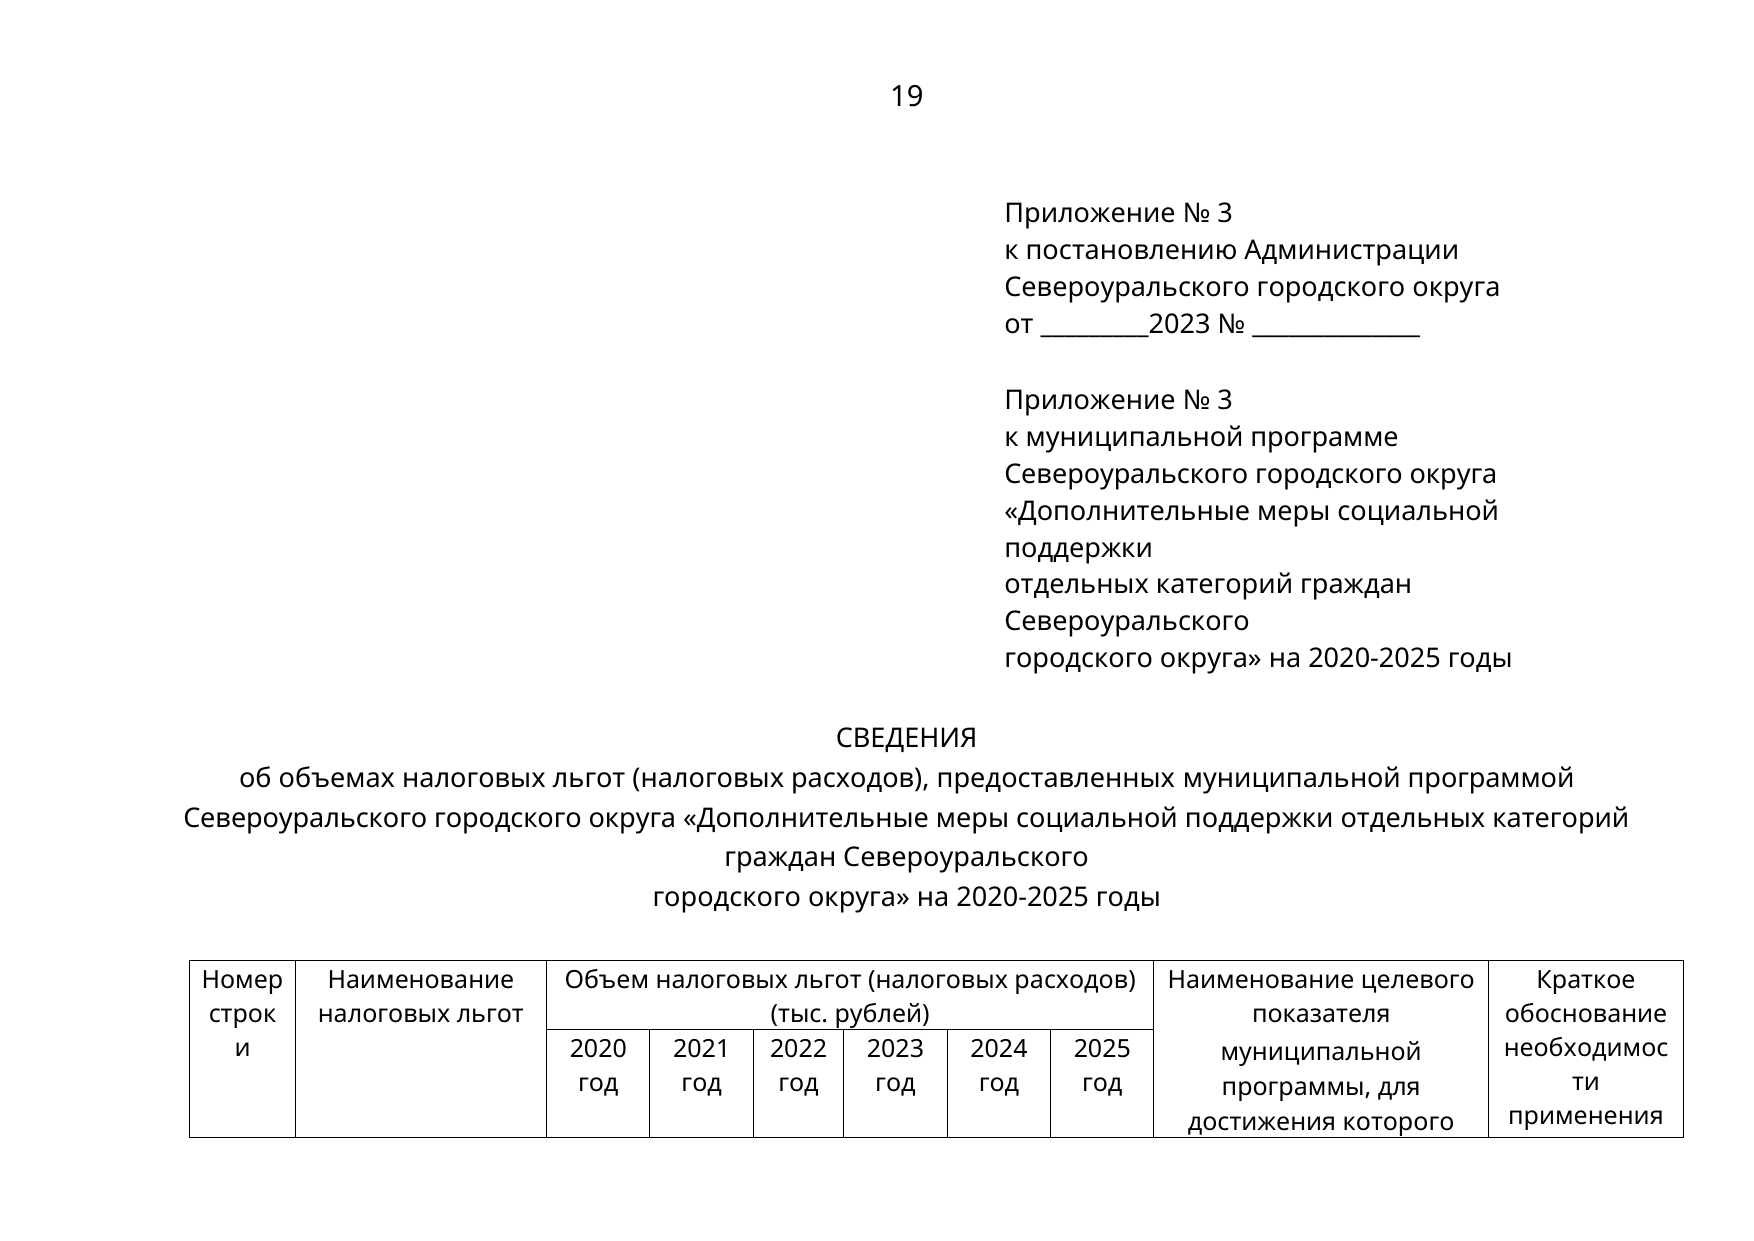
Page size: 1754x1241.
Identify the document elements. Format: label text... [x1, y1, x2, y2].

text Приложение № 3 [1004, 193, 1636, 230]
table_cell 2022 год [754, 1030, 843, 1137]
text к муниципальной программе Североуральского городского округа «Дополнительные меры социальной поддержки [1004, 417, 1636, 565]
table_header Краткое обоснование необходимости применения для достижения целей муниципальной программы [1489, 961, 1683, 1137]
table_header Номер строки [190, 961, 295, 1137]
table_cell 2020 год [547, 1030, 649, 1137]
text Приложение № 3 [1004, 381, 1636, 417]
table_cell 2024 год [948, 1030, 1050, 1137]
table_header Наименование целевого показателя муниципальной программы, для достижения которого установлена налоговая льгота [1154, 961, 1488, 1137]
text СВЕДЕНИЯ [177, 718, 1636, 755]
text городского округа» на 2020-2025 годы [1004, 639, 1636, 676]
text отдельных категорий граждан Североуральского [1004, 565, 1636, 639]
text городского округа» на 2020-2025 годы [177, 878, 1636, 914]
text об объемах налоговых льгот (налоговых расходов), предоставленных муниципальной программой Североуральского городского округа «Дополнительные меры социальной поддержки отдельных категорий граждан Североуральского [177, 758, 1636, 875]
text Североуральского городского округа [1004, 267, 1636, 304]
table_cell 2021 год [650, 1030, 753, 1137]
table_cell 2023 год [844, 1030, 947, 1137]
table_cell 2025 год [1051, 1030, 1153, 1137]
text к постановлению Администрации [1004, 230, 1636, 267]
table_header Объем налоговых льгот (налоговых расходов) (тыс. рублей) [547, 961, 1153, 1029]
text от _________2023 № ______________ [1004, 304, 1636, 341]
table_header Наименование налоговых льгот [296, 961, 546, 1137]
